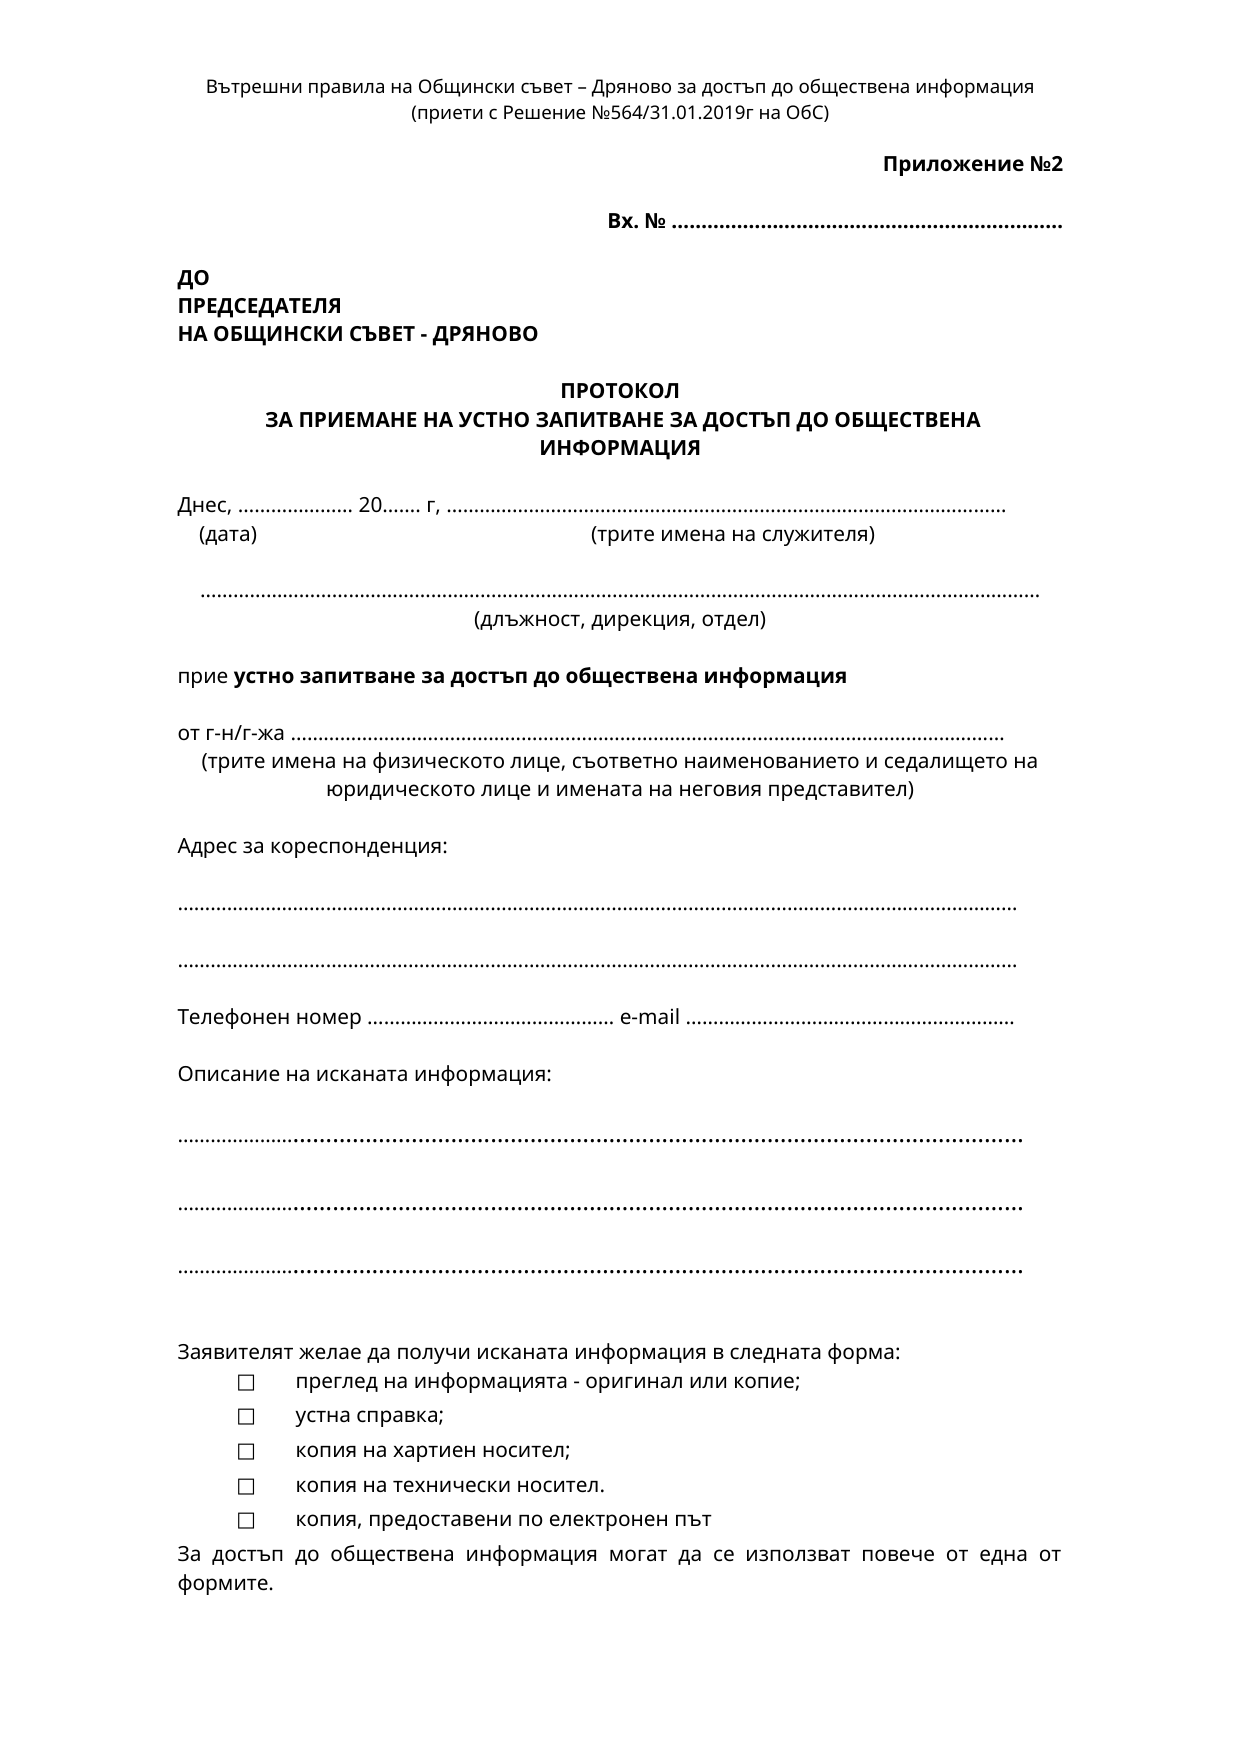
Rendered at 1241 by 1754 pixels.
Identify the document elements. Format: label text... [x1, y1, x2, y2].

text ДО [177, 263, 1063, 291]
text Описание на исканата информация: [177, 1059, 1063, 1087]
text НА ОБЩИНСКИ СЪВЕТ - ДРЯНОВО [177, 319, 1063, 348]
text Заявителят желае да получи исканата информация в следната форма: [177, 1337, 1063, 1366]
text ……………………………………………………………………………………………………………………………………… [177, 945, 1063, 974]
text За достъп до обществена информация могат да се използват повече от една от формите. [177, 1539, 1063, 1596]
text Днес, ………………… 20……. г, ………………………………………………………………………………………… [177, 490, 1063, 519]
text (дата) (трите имена на служителя) [177, 519, 1063, 547]
text □ устна справка; [236, 1401, 1063, 1429]
text ПРОТОКОЛ [177, 376, 1063, 405]
text ПРЕДСЕДАТЕЛЯ [177, 291, 1063, 319]
text □ преглед на информацията - оригинал или копие; [236, 1366, 1063, 1394]
text от г-н/г-жа …………………………………………………………………………….…….…..………………………… [177, 718, 1063, 746]
text Телефонен номер ……………………………………… е-mail …………………………………………………… [177, 1002, 1063, 1031]
text □ копия, предоставени по електронен път [236, 1504, 1063, 1533]
text Приложение №2 [177, 149, 1063, 177]
text …………………………………………………………………………………………………………………… [177, 1246, 1063, 1281]
text прие устно запитване за достъп до обществена информация [177, 632, 1063, 689]
text …………………………………………………………………………………………………………………… [177, 1116, 1063, 1150]
text ЗА ПРИЕМАНЕ НА УСТНО ЗАПИТВАНЕ ЗА ДОСТЪП ДО ОБЩЕСТВЕНА ИНФОРМАЦИЯ [177, 405, 1063, 462]
text □ копия на хартиен носител; [236, 1435, 1063, 1464]
text □ копия на технически носител. [236, 1470, 1063, 1498]
text (длъжност, дирекция, отдел) [177, 604, 1063, 632]
text Вх. № ………………………………………………………… [177, 206, 1063, 234]
text ……………………………………………………………………………………………………………………………………… [177, 888, 1063, 917]
text …………………………………………………………………………………………………………………… [177, 1184, 1063, 1218]
text Адрес за кореспонденция: [177, 831, 1063, 860]
text (трите имена на физическото лице, съответно наименованието и седалището на юридическото лице и имената на неговия представител) [177, 746, 1063, 803]
text ……………………………………………………………………………………………………………………………………… [177, 576, 1063, 604]
